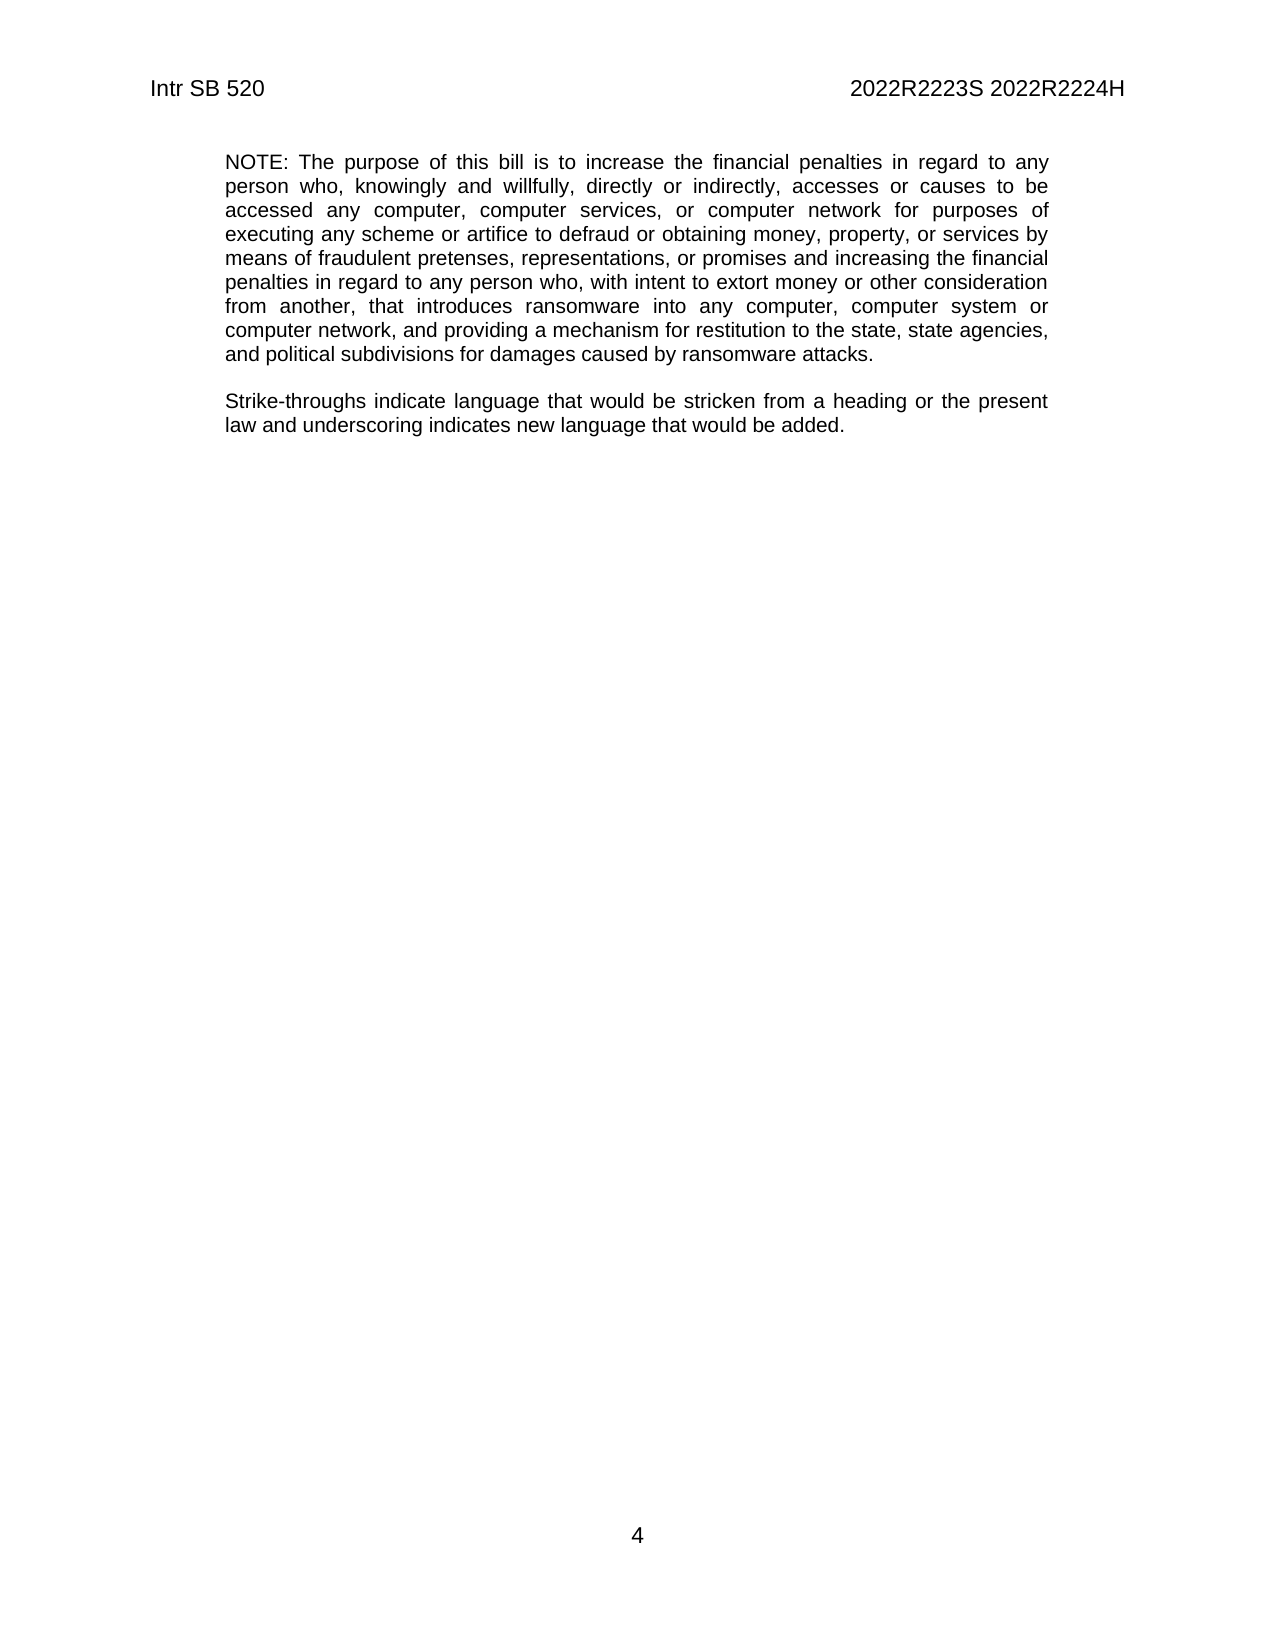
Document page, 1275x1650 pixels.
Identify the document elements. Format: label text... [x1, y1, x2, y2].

text NOTE: The purpose of this bill is to increase the financial penalties in regard to any person who, knowingly and willfully, directly or indirectly, accesses or causes to be accessed any computer, computer services, or computer network for purposes of executing any scheme or artifice to defraud or obtaining money, property, or services by means of fraudulent pretenses, representations, or promises and increasing the financial penalties in regard to any person who, with intent to extort money or other consideration from another, that introduces ransomware into any computer, computer system or computer network, and providing a mechanism for restitution to the state, state agencies, and political subdivisions for damages caused by ransomware attacks. [225, 150, 1050, 366]
text Strike-throughs indicate language that would be stricken from a heading or the present law and underscoring indicates new language that would be added. [225, 388, 1050, 436]
